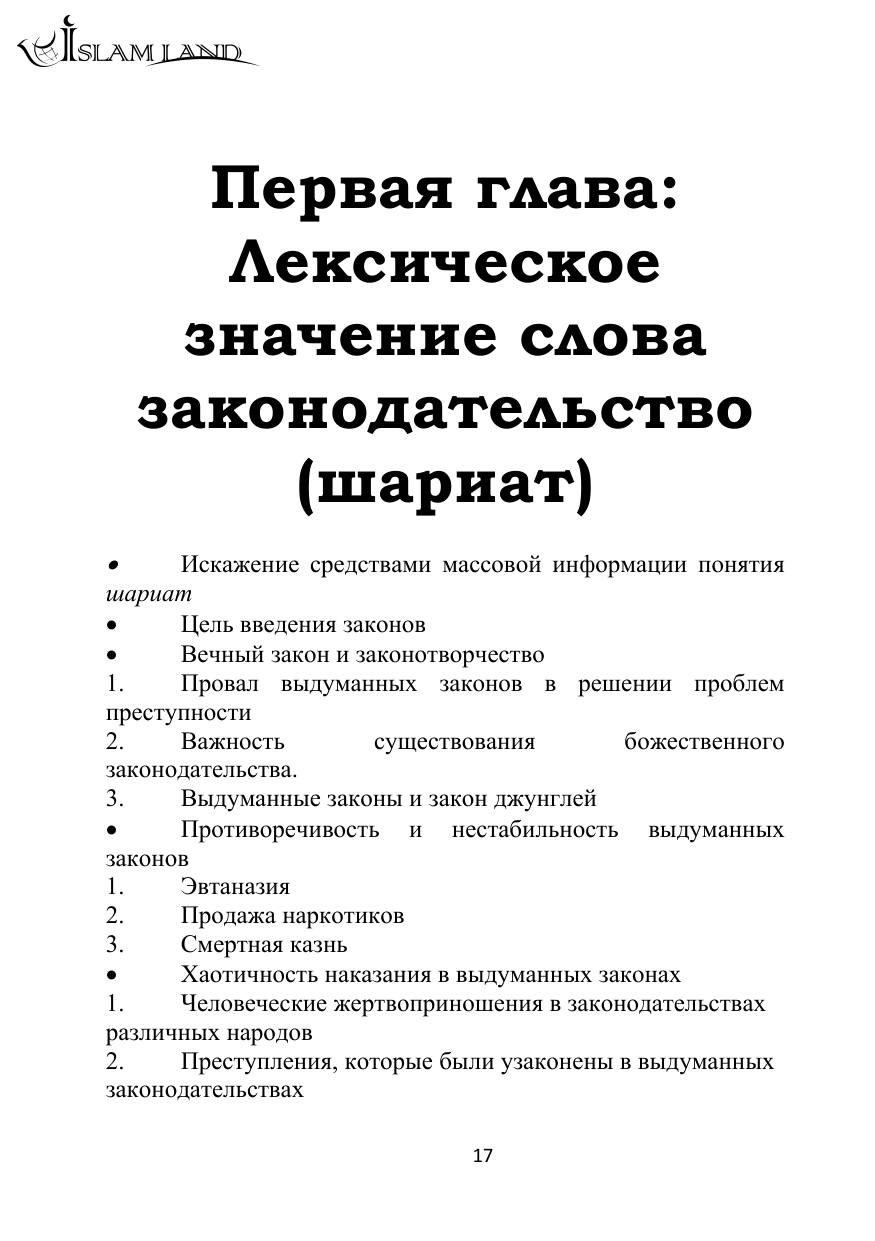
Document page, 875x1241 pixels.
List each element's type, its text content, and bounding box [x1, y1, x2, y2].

list Эвтаназия [106, 871, 785, 900]
list Смертная казнь [106, 929, 785, 958]
list Хаотичность наказания в выдуманных законах [106, 958, 785, 988]
text Первая глава: Лексическое значение слова законодательство (шариат) [106, 150, 785, 516]
list Искажение средствами массовой информации понятия шариат [106, 548, 785, 607]
list Человеческие жертвоприношения в законодательствах различных народов [106, 988, 785, 1046]
list Провал выдуманных законов в решении проблем преступности [106, 668, 785, 726]
list Цель введения законов [106, 607, 785, 638]
list Важность существования божественного законодательства. [106, 726, 785, 783]
list Выдуманные законы и закон джунглей [106, 783, 785, 812]
list Вечный закон и законотворчество [106, 638, 785, 668]
list Преступления, которые были узаконены в выдуманных законодательствах [106, 1046, 785, 1103]
list Противоречивость и нестабильность выдуманных законов [106, 812, 785, 871]
list Продажа наркотиков [106, 900, 785, 929]
picture [17, 15, 261, 67]
